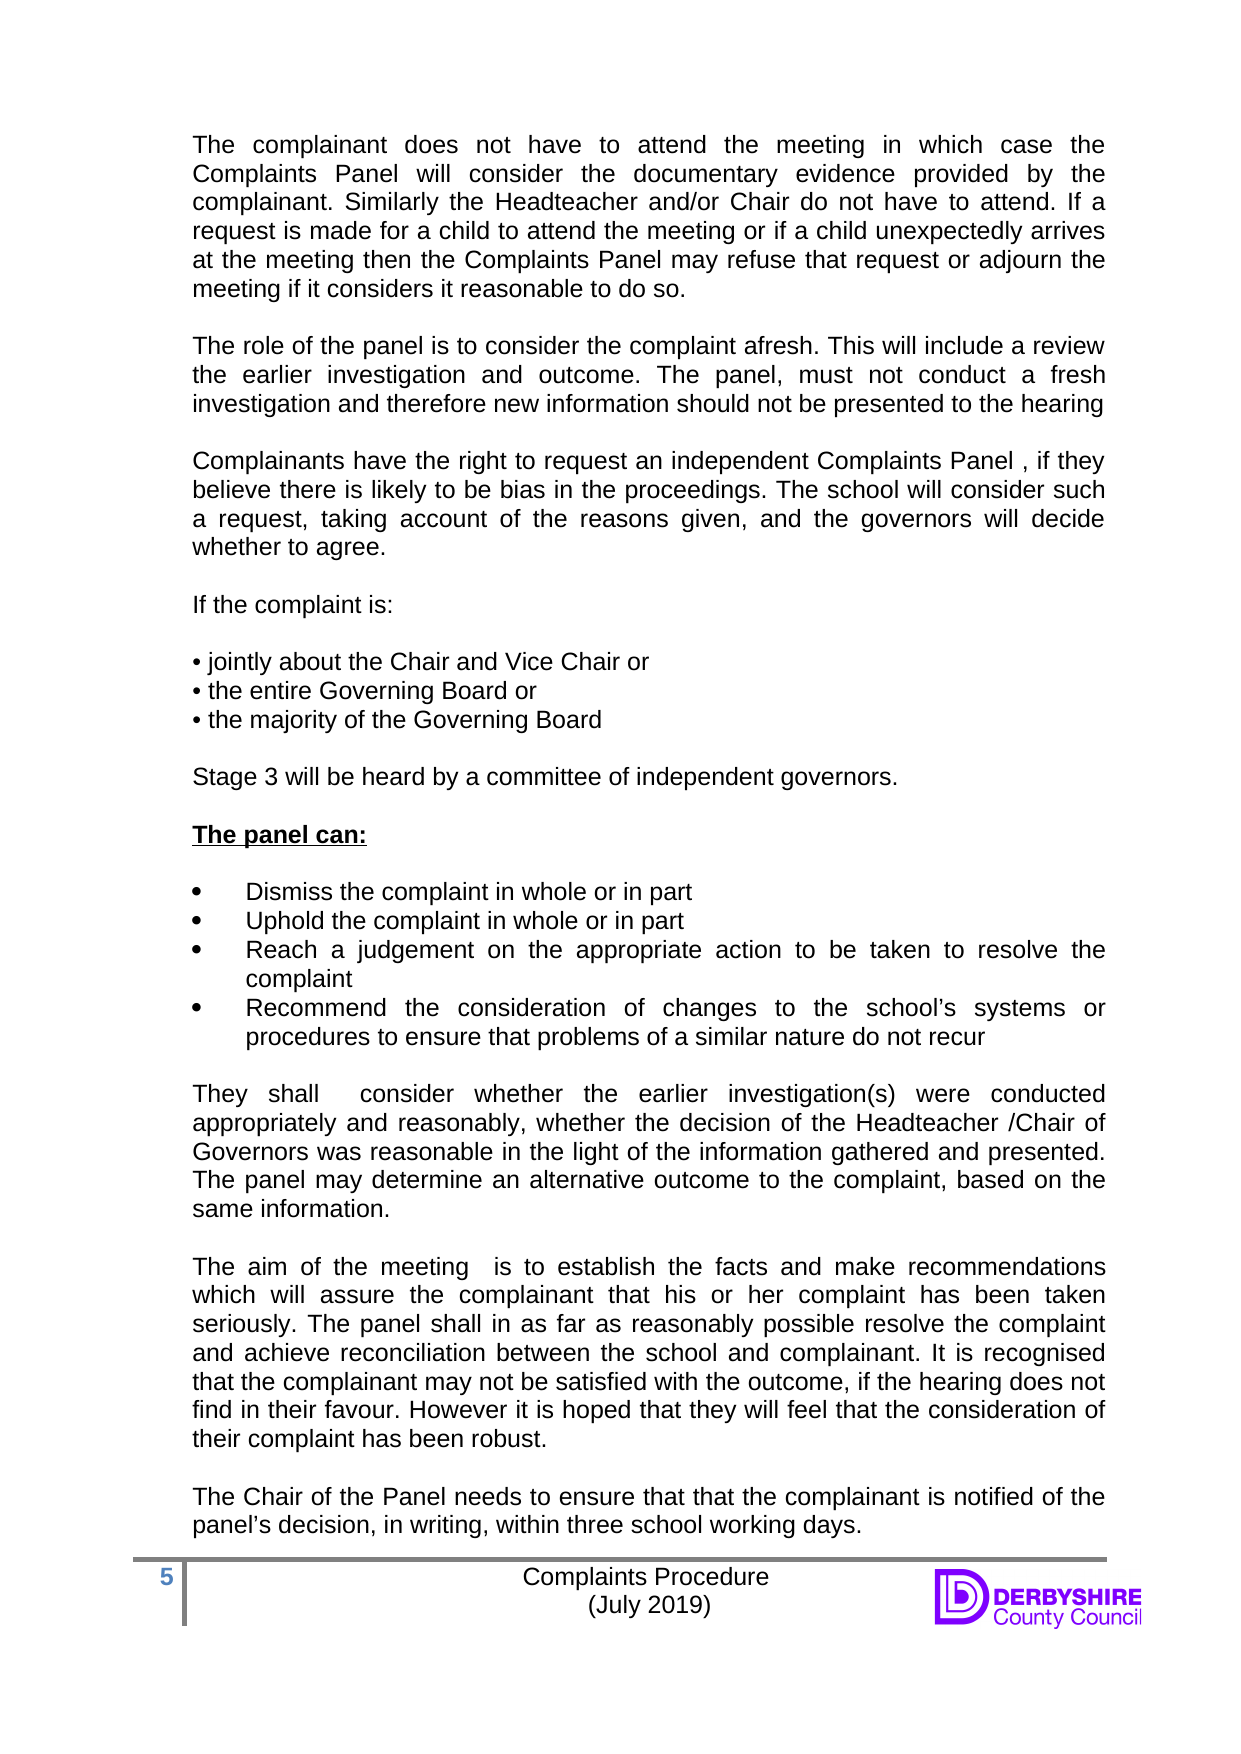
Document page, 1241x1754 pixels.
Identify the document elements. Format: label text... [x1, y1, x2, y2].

text They shall consider whether the earlier investigation(s) were conducted appropriately and reasonably, whether the decision of the Headteacher /Chair of Governors was reasonable in the light of the information gathered and presented. The panel may determine an alternative outcome to the complaint, based on the same information. [192, 1079, 1107, 1223]
text The panel can: [192, 820, 1107, 849]
text The role of the panel is to consider the complaint afresh. This will include a review the earlier investigation and outcome. The panel, must not conduct a fresh investigation and therefore new information should not be presented to the hearing [192, 331, 1107, 417]
text The complainant does not have to attend the meeting in which case the Complaints Panel will consider the documentary evidence provided by the complainant. Similarly the Headteacher and/or Chair do not have to attend. If a request is made for a child to attend the meeting or if a child unexpectedly arrives at the meeting then the Complaints Panel may refuse that request or adjourn the meeting if it considers it reasonable to do so. [192, 130, 1107, 302]
list Uphold the complaint in whole or in part [192, 906, 1107, 935]
text • the entire Governing Board or [192, 676, 1107, 705]
text • the majority of the Governing Board [192, 705, 1107, 734]
text Complainants have the right to request an independent Complaints Panel , if they believe there is likely to be bias in the proceedings. The school will consider such a request, taking account of the reasons given, and the governors will decide whether to agree. [192, 446, 1107, 561]
text • jointly about the Chair and Vice Chair or [192, 647, 1107, 676]
picture [934, 1569, 1142, 1629]
text The Chair of the Panel needs to ensure that that the complainant is notified of the panel’s decision, in writing, within three school working days. [192, 1482, 1107, 1539]
text The aim of the meeting is to establish the facts and make recommendations which will assure the complainant that his or her complaint has been taken seriously. The panel shall in as far as reasonably possible resolve the complaint and achieve reconciliation between the school and complainant. It is recognised that the complainant may not be satisfied with the outcome, if the hearing does not find in their favour. However it is hoped that they will feel that the consideration of their complaint has been robust. [192, 1252, 1107, 1453]
text Stage 3 will be heard by a committee of independent governors. [192, 762, 1107, 791]
list Recommend the consideration of changes to the school’s systems or procedures to ensure that problems of a similar nature do not recur [192, 993, 1107, 1050]
text If the complaint is: [192, 590, 1107, 619]
list Reach a judgement on the appropriate action to be taken to resolve the complaint [192, 935, 1107, 993]
list Dismiss the complaint in whole or in part [192, 877, 1107, 906]
